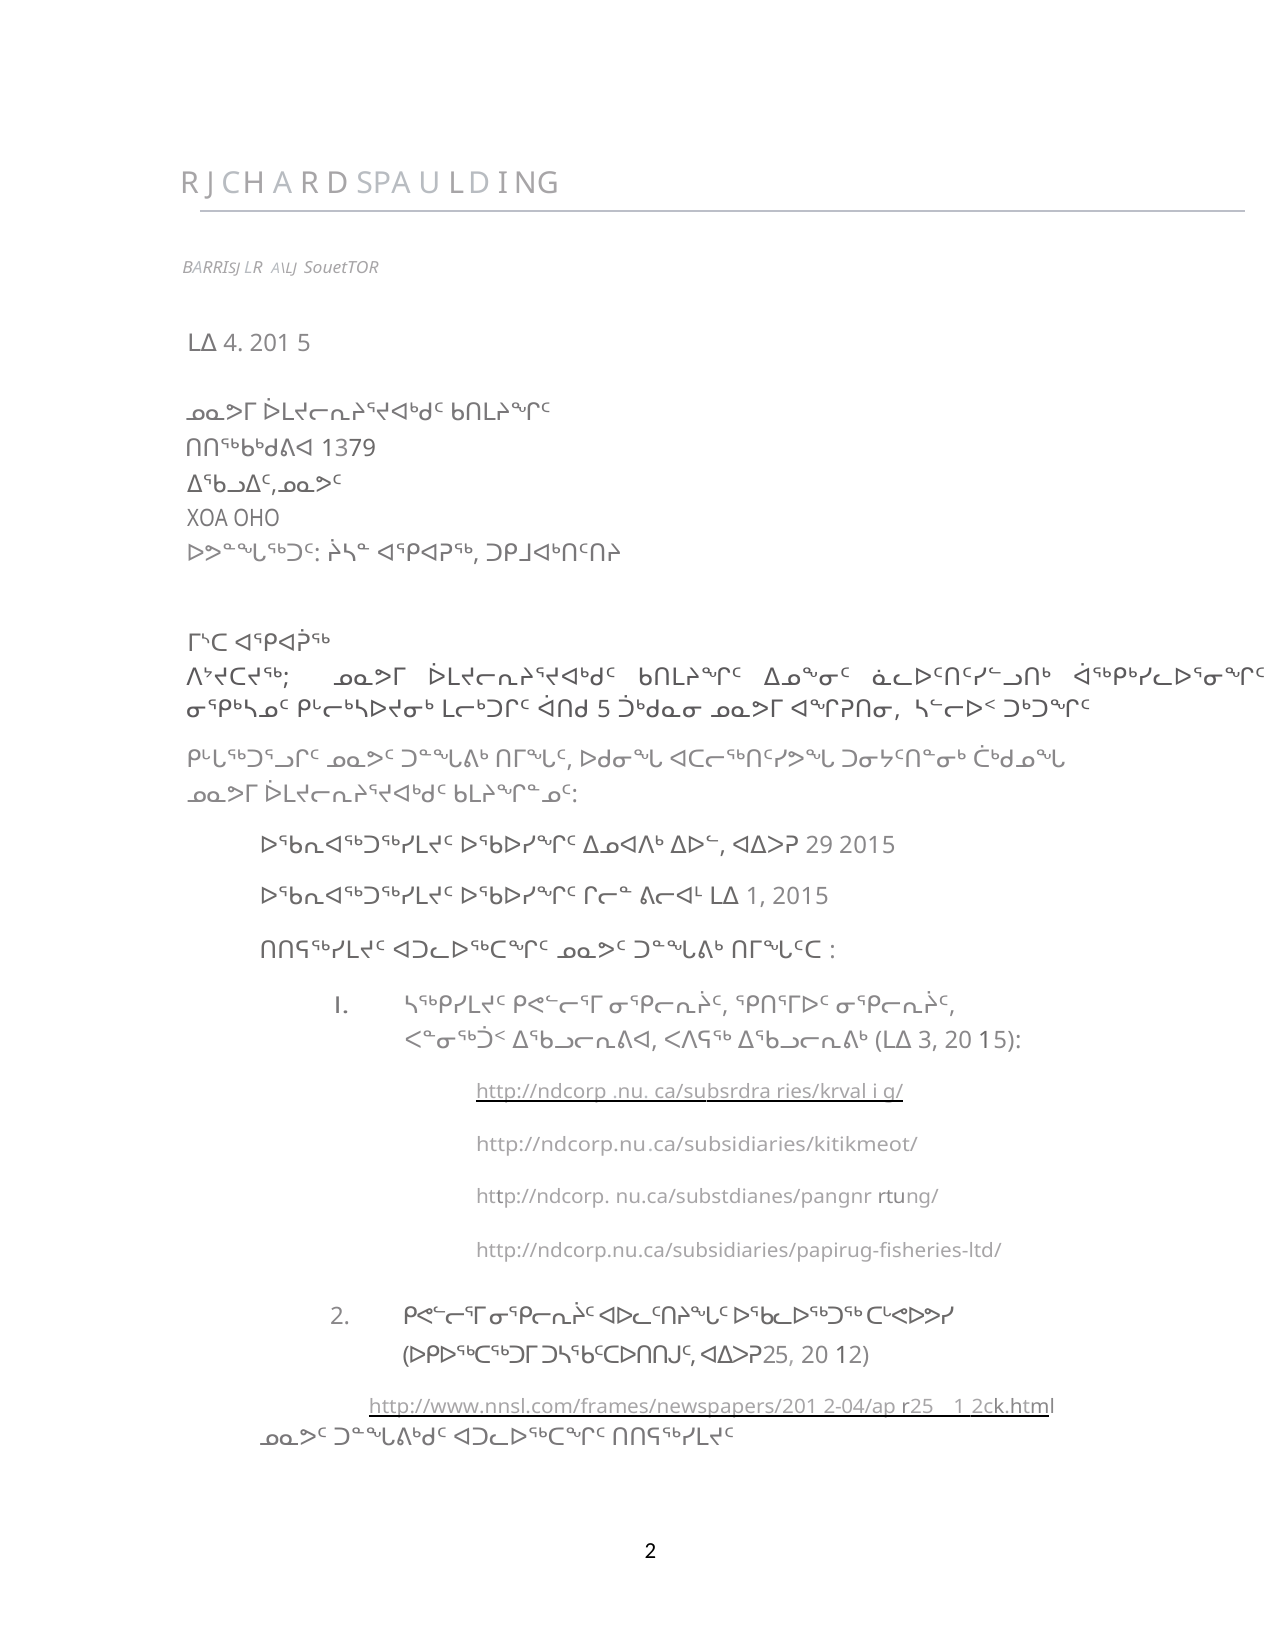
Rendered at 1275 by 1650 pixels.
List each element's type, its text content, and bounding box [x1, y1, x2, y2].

text ᓄᓇᕗᑦ ᑐᓐᖓᕕᒃᑯᑦ ᐊᑐᓚᐅᖅᑕᖏᑦ ᑎᑎᕋᖅᓯᒪᔪᑦ [258, 1419, 1267, 1452]
text l. ᓴᖅᑭᓯᒪᔪᑦ ᑭᕙᓪᓕᕐᒥ ᓂᕿᓕᕆᔩᑦ, ᕿᑎᕐᒥᐅᑦ ᓂᕿᓕᕆᔩᑦ, ᐸᓐᓂᖅᑑᑉ ᐃᖃᓗᓕᕆᕕᐊ, ᐸᐱᕋᖅ ᐃᖃᓗᓕᕆᕕᒃ (ᒪᐃ 3, 20 15): [334, 988, 1051, 1056]
text XOA OHO [186, 501, 325, 534]
text ᑭᒡᒐᖅᑐᕐᓗᒋᑦ ᓄᓇᕗᑦ ᑐᓐᖓᕕᒃ ᑎᒥᖓᑦ, ᐅᑯᓂᖓ ᐊᑕᓕᖅᑎᑦᓯᕗᖓ ᑐᓂᔭᑦᑎᓐᓂᒃ ᑖᒃᑯᓄᖓ ᓄᓇᕗᒥ ᐆᒪᔪᓕᕆᔨᕐᔪᐊᒃᑯᑦ ᑲᒪᔨᖏᓐᓄᑦ: [186, 742, 1132, 809]
text http://ndcorp .nu. ca/subsrdra ries/krval i g/ http://ndcorp.nu.ca/subsidiaries/kitikmeot/ http://ndcorp. nu.ca/substdianes/pangnr rtung/ [476, 1077, 979, 1210]
text ᐃᖃᓗᐃᑦ,ᓄᓇᕗᑦ [186, 467, 379, 500]
text ᐅᖃᕆᐊᖅᑐᖅᓯᒪᔪᑦ ᐅᖃᐅᓯᖏᑦ ᒋᓕᓐ ᕕᓕᐊᒻ ᒪᐃ 1, 2015 ᑎᑎᕋᖅᓯᒪᔪᑦ ᐊᑐᓚᐅᖅᑕᖏᑦ ᓄᓇᕗᑦ ᑐᓐᖓᕕᒃ ᑎᒥᖓᑦᑕ : [259, 879, 852, 966]
text ᐱᔾᔪᑕᔪᖅ; ᓄᓇᕗᒥ ᐆᒪᔪᓕᕆᔨᕐᔪᐊᒃᑯᑦ ᑲᑎᒪᔨᖏᑦ ᐃᓄᖕᓂᑦ ᓈᓚᐅᑦᑎᑦᓯᓪᓗᑎᒃ ᐋᖅᑭᒃᓯᓚᐅᕐᓂᖏᑦ ᓂᕿᒃᓴᓄᑦ ᑭᒡᓕᒃᓴᐅᔪᓂᒃ ᒪᓕᒃᑐᒋᑦ ᐋᑎᑯ 5 ᑑᒃᑯᓇᓂ ᓄᓇᕗᒥ ᐊᖏᕈᑎᓂ, ᓴᓪᓕᐅᑉ ᑐᒃᑐᖏᑦ [186, 659, 1267, 725]
text ᓄᓇᕗᒥ ᐆᒪᔪᓕᕆᔨᕐᔪᐊᒃᑯᑦ ᑲᑎᒪᔨᖏᑦ [185, 395, 574, 428]
text http://www.nnsl.com/frames/newspapers/201 2-04/ap r25 1 2ck.html [164, 1392, 1259, 1419]
text ᐅᖃᕆᐊᖅᑐᖅᓯᒪᔪᑦ ᐅᖃᐅᓯᖏᑦ ᐃᓄᐊᐱᒃ ᐃᐅᓪ, ᐊᐃᐳᕈ 29 2015 [259, 828, 1267, 861]
text ᐅᕗᓐᖓᖅᑐᑦ: ᔩᓴᓐ ᐊᕿᐊᕈᖅ, ᑐᑭᒧᐊᒃᑎᑦᑎᔨ [186, 536, 1267, 569]
text ᒥᔅᑕ ᐊᕿᐊᕉᖅ [187, 626, 1267, 658]
text ᒪᐃ 4. 201 5 [187, 325, 1267, 358]
text 2. ᑭᕙᓪᓕᕐᒥ ᓂᕿᓕᕆᔩᑦ ᐊᐅᓚᑦᑎᔨᖓᑦ ᐅᖃᓚᐅᖅᑐᖅ ᑕᒡᕙᐅᕗᓯ (ᐅᑭᐅᖅᑕᖅᑐᒥ ᑐᓴᖃᑦᑕᐅᑎᑎᒍᑦ, ᐊᐃᐳᕈ25, 20 12) [330, 1299, 1069, 1370]
text R J CH A R D SPA U LD ING [180, 162, 1267, 203]
text ᑎᑎᖅᑲᒃᑯᕕᐊ 1379 [185, 431, 574, 464]
text BARRISJ LR A\LJ SouetTOR [182, 256, 1267, 278]
text http://ndcorp.nu.ca/subsidiaries/papirug-fisheries-ltd/ [476, 1236, 1267, 1263]
